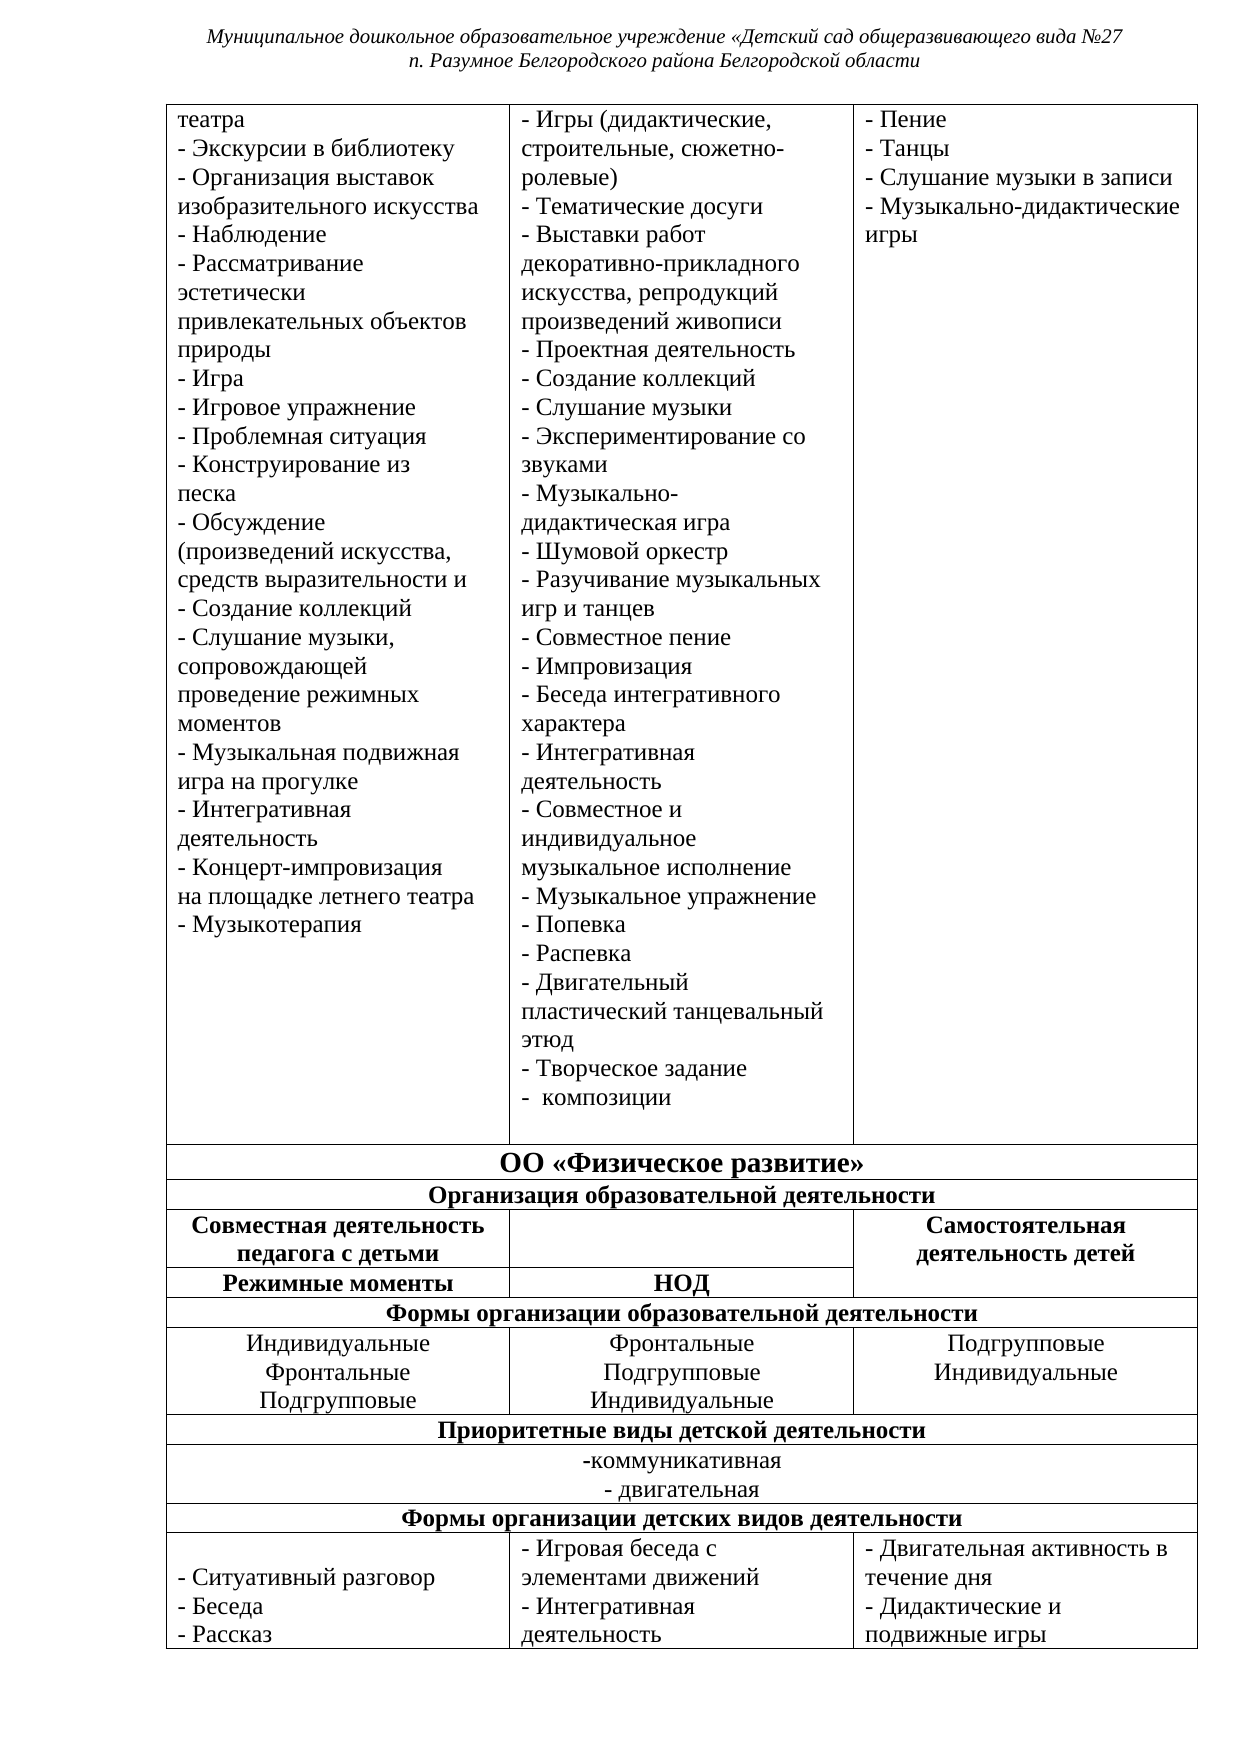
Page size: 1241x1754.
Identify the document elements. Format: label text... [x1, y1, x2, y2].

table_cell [510, 105, 853, 1144]
table_cell НОД [510, 1268, 853, 1297]
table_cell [510, 1533, 853, 1648]
table_cell Самостоятельная деятельность детей [854, 1210, 1197, 1297]
table_cell Фронтальные Подгрупповые Индивидуальные [510, 1328, 853, 1414]
table_cell Подгрупповые Индивидуальные [854, 1328, 1197, 1414]
table_cell Индивидуальные Фронтальные Подгрупповые [167, 1328, 509, 1414]
table_cell Приоритетные виды детской деятельности [167, 1415, 1197, 1444]
table_cell ОО «Физическое развитие» [167, 1145, 1197, 1179]
table_cell Режимные моменты [167, 1268, 509, 1297]
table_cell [167, 105, 509, 1144]
table_cell -коммуникативная - двигательная [167, 1445, 1197, 1502]
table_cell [167, 1533, 509, 1648]
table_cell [854, 1533, 1197, 1648]
table_cell Формы организации детских видов деятельности [167, 1504, 1197, 1532]
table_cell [854, 105, 1197, 1144]
table_cell Совместная деятельность педагога с детьми [167, 1210, 509, 1267]
table_cell [510, 1210, 853, 1267]
table_cell Формы организации образовательной деятельности [167, 1298, 1197, 1327]
table_cell Организация образовательной деятельности [167, 1180, 1197, 1209]
